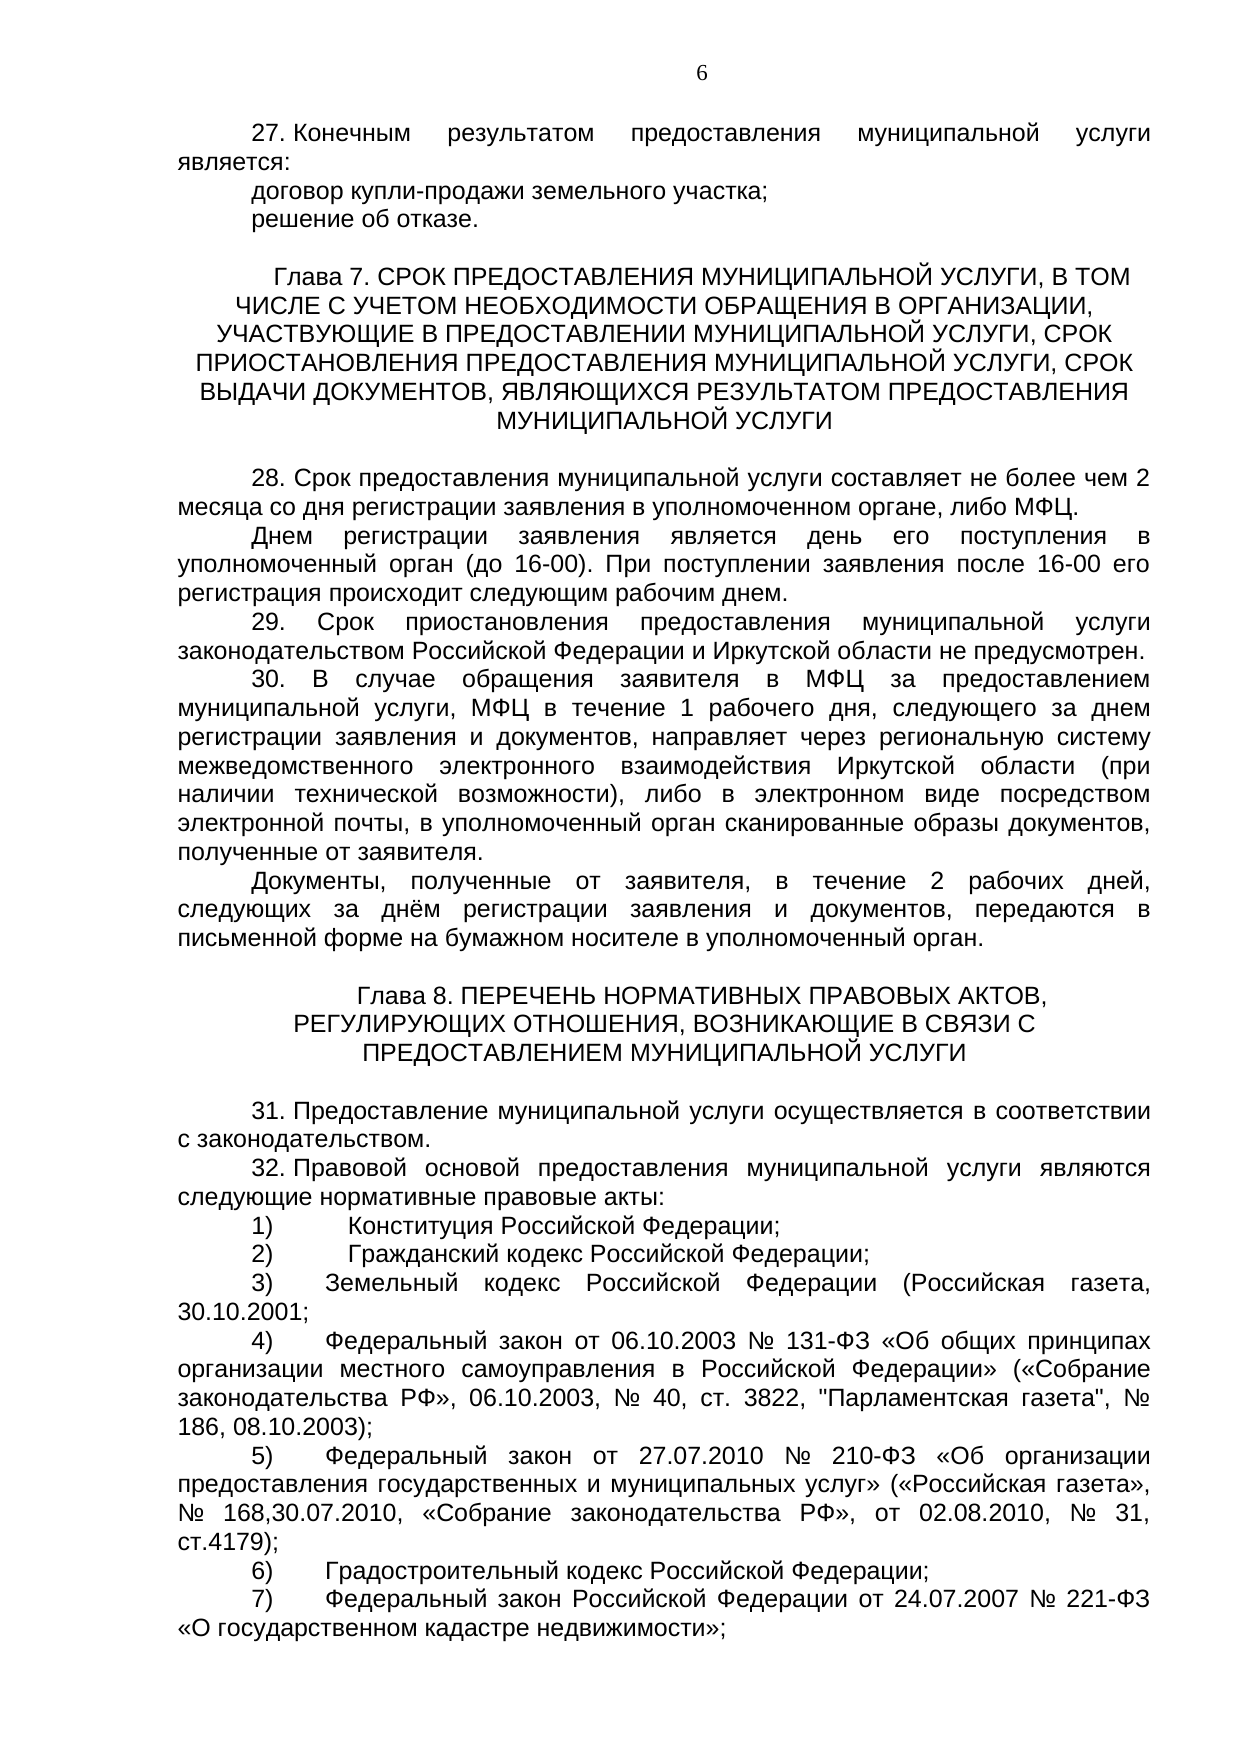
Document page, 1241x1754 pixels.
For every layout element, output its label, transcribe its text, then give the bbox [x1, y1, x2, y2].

text 32. Правовой основой предоставления муниципальной услуги являются следующие нормативные правовые акты: [177, 1153, 1152, 1211]
text 27. Конечным результатом предоставления муниципальной услуги является: [177, 118, 1152, 176]
list Конституция Российской Федерации; [177, 1211, 1152, 1239]
text Глава 7. СРОК ПРЕДОСТАВЛЕНИЯ МУНИЦИПАЛЬНОЙ УСЛУГИ, В ТОМ ЧИСЛЕ С УЧЕТОМ НЕОБХОДИМОСТИ ОБРАЩЕНИЯ В ОРГАНИЗАЦИИ, УЧАСТВУЮЩИЕ В ПРЕДОСТАВЛЕНИИ МУНИЦИПАЛЬНОЙ УСЛУГИ, СРОК ПРИОСТАНОВЛЕНИЯ ПРЕДОСТАВЛЕНИЯ МУНИЦИПАЛЬНОЙ УСЛУГИ, СРОК ВЫДАЧИ ДОКУМЕНТОВ, ЯВЛЯЮЩИХСЯ РЕЗУЛЬТАТОМ ПРЕДОСТАВЛЕНИЯ МУНИЦИПАЛЬНОЙ УСЛУГИ [177, 262, 1152, 434]
list Федеральный закон от 27.07.2010 № 210-ФЗ «Об организации предоставления государственных и муниципальных услуг» («Российская газета», № 168,30.07.2010, «Собрание законодательства РФ», от 02.08.2010, № 31, ст.4179); [177, 1441, 1152, 1556]
list Градостроительный кодекс Российской Федерации; [177, 1556, 1152, 1584]
text Днем регистрации заявления является день его поступления в уполномоченный орган (до 16-00). При поступлении заявления после 16-00 его регистрация происходит следующим рабочим днем. [177, 521, 1152, 607]
list Земельный кодекс Российской Федерации (Российская газета, 30.10.2001; [177, 1268, 1152, 1326]
text 30. В случае обращения заявителя в МФЦ за предоставлением муниципальной услуги, МФЦ в течение 1 рабочего дня, следующего за днем регистрации заявления и документов, направляет через региональную систему межведомственного электронного взаимодействия Иркутской области (при наличии технической возможности), либо в электронном виде посредством электронной почты, в уполномоченный орган сканированные образы документов, полученные от заявителя. [177, 664, 1152, 866]
text Документы, полученные от заявителя, в течение 2 рабочих дней, следующих за днём регистрации заявления и документов, передаются в письменной форме на бумажном носителе в уполномоченный орган. [177, 866, 1152, 952]
list Гражданский кодекс Российской Федерации; [177, 1239, 1152, 1268]
list Федеральный закон Российской Федерации от 24.07.2007 № 221-ФЗ «О государственном кадастре недвижимости»; [177, 1584, 1152, 1642]
text Глава 8. ПЕРЕЧЕНЬ НОРМАТИВНЫХ ПРАВОВЫХ АКТОВ, РЕГУЛИРУЮЩИХ ОТНОШЕНИЯ, ВОЗНИКАЮЩИЕ В СВЯЗИ С ПРЕДОСТАВЛЕНИЕМ МУНИЦИПАЛЬНОЙ УСЛУГИ [177, 981, 1152, 1067]
text договор купли-продажи земельного участка; [177, 176, 1152, 204]
text решение об отказе. [177, 204, 1152, 233]
text 31. Предоставление муниципальной услуги осуществляется в соответствии с законодательством. [177, 1096, 1152, 1153]
text 28. Срок предоставления муниципальной услуги составляет не более чем 2 месяца со дня регистрации заявления в уполномоченном органе, либо МФЦ. [177, 463, 1152, 521]
text 29. Срок приостановления предоставления муниципальной услуги законодательством Российской Федерации и Иркутской области не предусмотрен. [177, 607, 1152, 664]
list Федеральный закон от 06.10.2003 № 131-ФЗ «Об общих принципах организации местного самоуправления в Российской Федерации» («Собрание законодательства РФ», 06.10.2003, № 40, ст. 3822, "Парламентская газета", № 186, 08.10.2003); [177, 1326, 1152, 1441]
